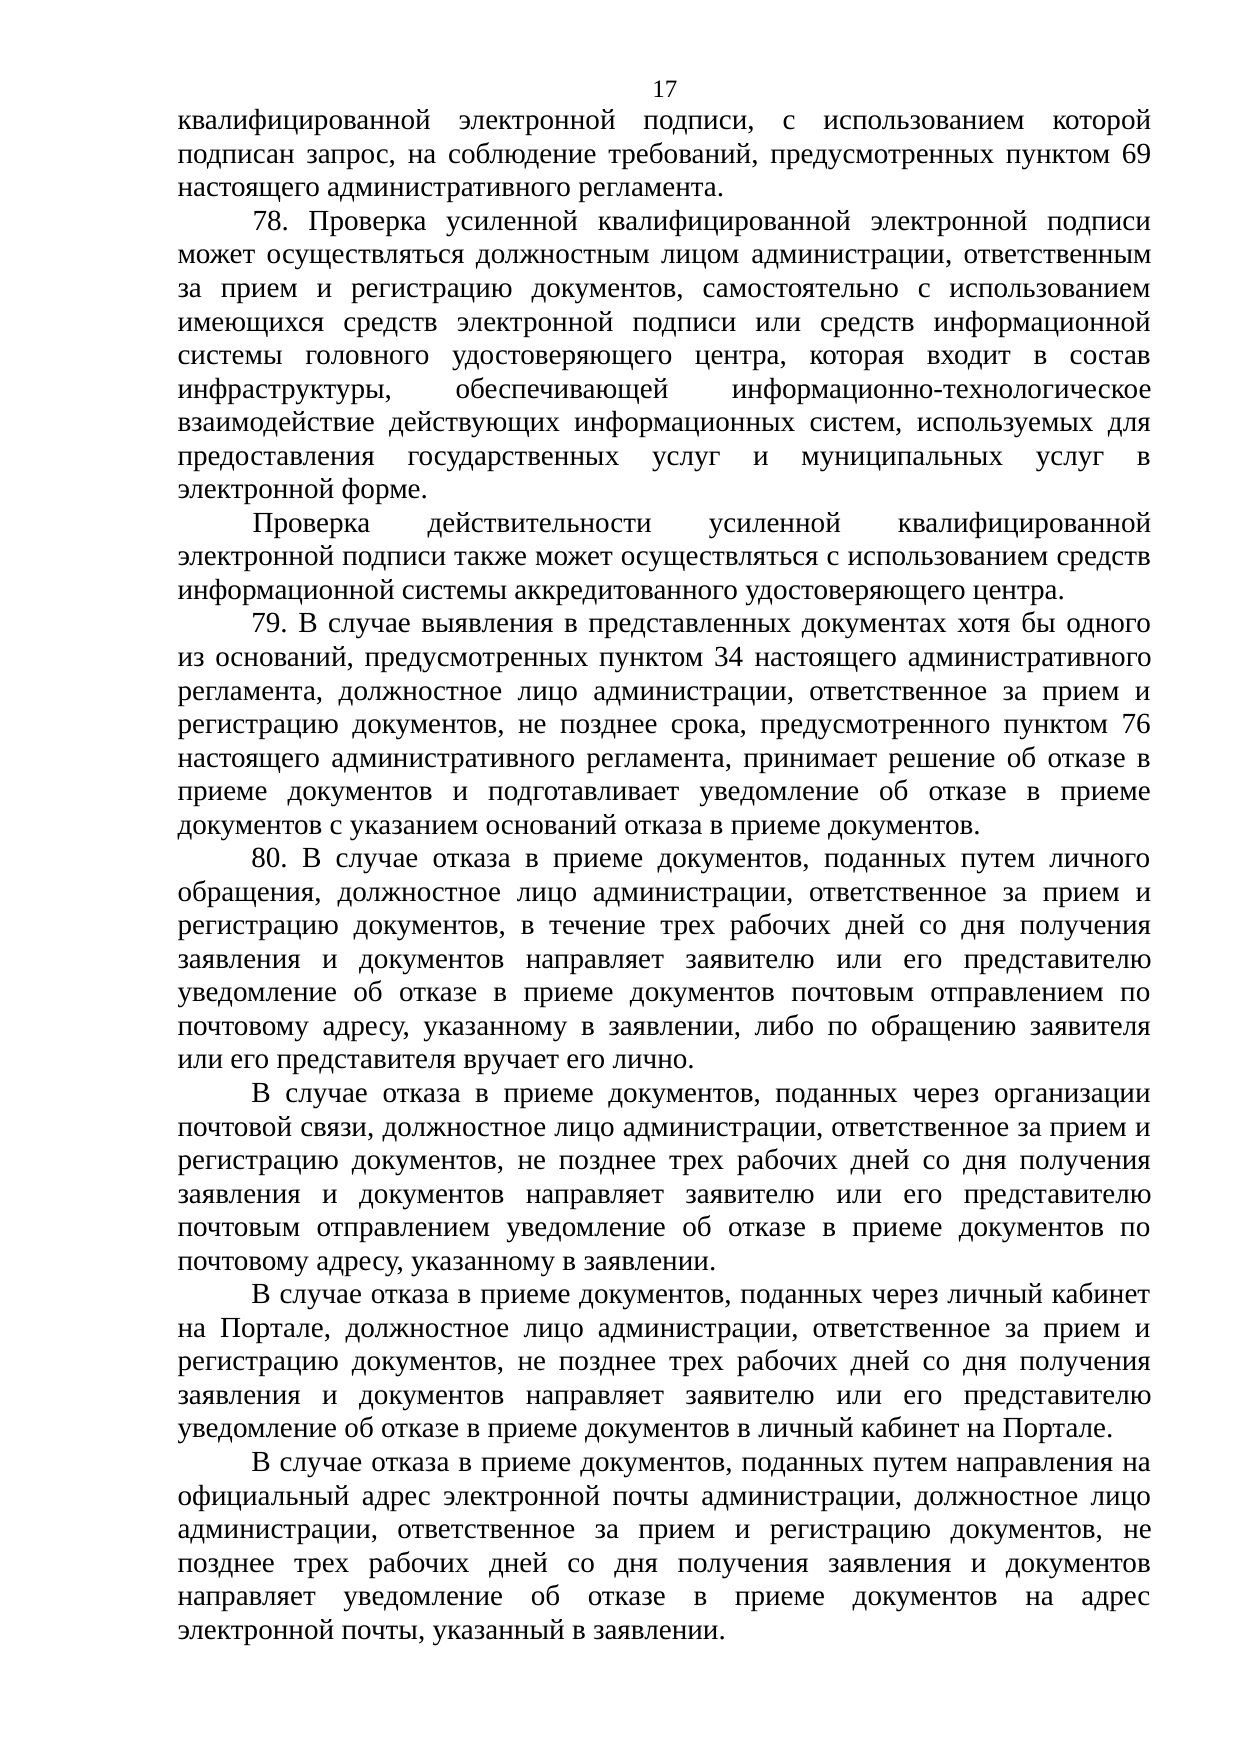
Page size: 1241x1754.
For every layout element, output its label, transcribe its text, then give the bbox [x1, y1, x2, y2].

text 80. В случае отказа в приеме документов, поданных путем личного обращения, должностное лицо администрации, ответственное за прием и регистрацию документов, в течение трех рабочих дней со дня получения заявления и документов направляет заявителю или его представителю уведомление об отказе в приеме документов почтовым отправлением по почтовому адресу, указанному в заявлении, либо по обращению заявителя или его представителя вручает его лично. [177, 840, 1152, 1075]
text 79. В случае выявления в представленных документах хотя бы одного из оснований, предусмотренных пунктом 34 настоящего административного регламента, должностное лицо администрации, ответственное за прием и регистрацию документов, не позднее срока, предусмотренного пунктом 76 настоящего административного регламента, принимает решение об отказе в приеме документов и подготавливает уведомление об отказе в приеме документов с указанием оснований отказа в приеме документов. [177, 606, 1152, 840]
text Проверка действительности усиленной квалифицированной электронной подписи также может осуществляться с использованием средств информационной системы аккредитованного удостоверяющего центра. [177, 505, 1152, 606]
text В случае отказа в приеме документов, поданных путем направления на официальный адрес электронной почты администрации, должностное лицо администрации, ответственное за прием и регистрацию документов, не позднее трех рабочих дней со дня получения заявления и документов направляет уведомление об отказе в приеме документов на адрес электронной почты, указанный в заявлении. [177, 1444, 1152, 1645]
text В случае отказа в приеме документов, поданных через личный кабинет на Портале, должностное лицо администрации, ответственное за прием и регистрацию документов, не позднее трех рабочих дней со дня получения заявления и документов направляет заявителю или его представителю уведомление об отказе в приеме документов в личный кабинет на Портале. [177, 1276, 1152, 1444]
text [177, 102, 1152, 203]
text В случае отказа в приеме документов, поданных через организации почтовой связи, должностное лицо администрации, ответственное за прием и регистрацию документов, не позднее трех рабочих дней со дня получения заявления и документов направляет заявителю или его представителю почтовым отправлением уведомление об отказе в приеме документов по почтовому адресу, указанному в заявлении. [177, 1075, 1152, 1276]
text 78. Проверка усиленной квалифицированной электронной подписи может осуществляться должностным лицом администрации, ответственным за прием и регистрацию документов, самостоятельно с использованием имеющихся средств электронной подписи или средств информационной системы головного удостоверяющего центра, которая входит в состав инфраструктуры, обеспечивающей информационно-технологическое взаимодействие действующих информационных систем, используемых для предоставления государственных услуг и муниципальных услуг в электронной форме. [177, 203, 1152, 505]
